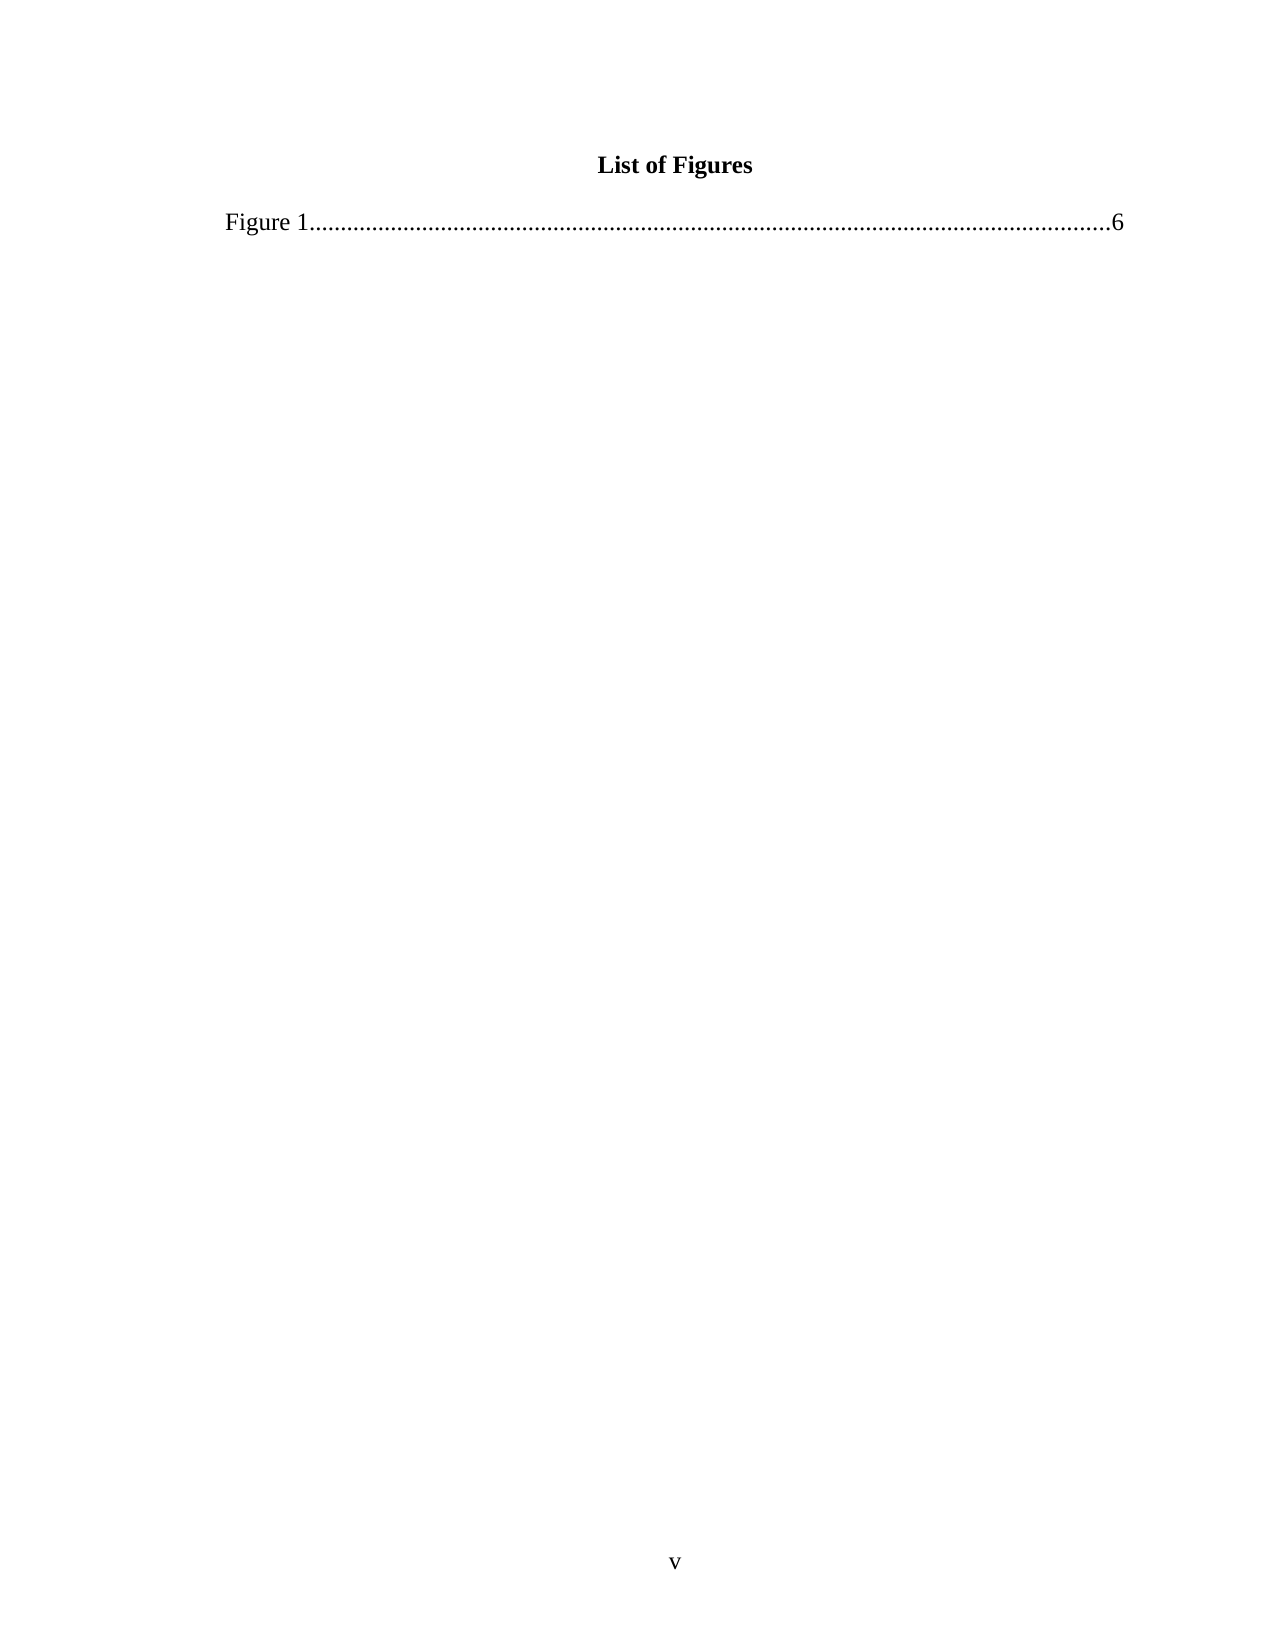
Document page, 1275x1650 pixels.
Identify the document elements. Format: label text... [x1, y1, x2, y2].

subtitle List of Figures [225, 150, 1125, 179]
text Figure 1. 6 [225, 207, 1125, 236]
